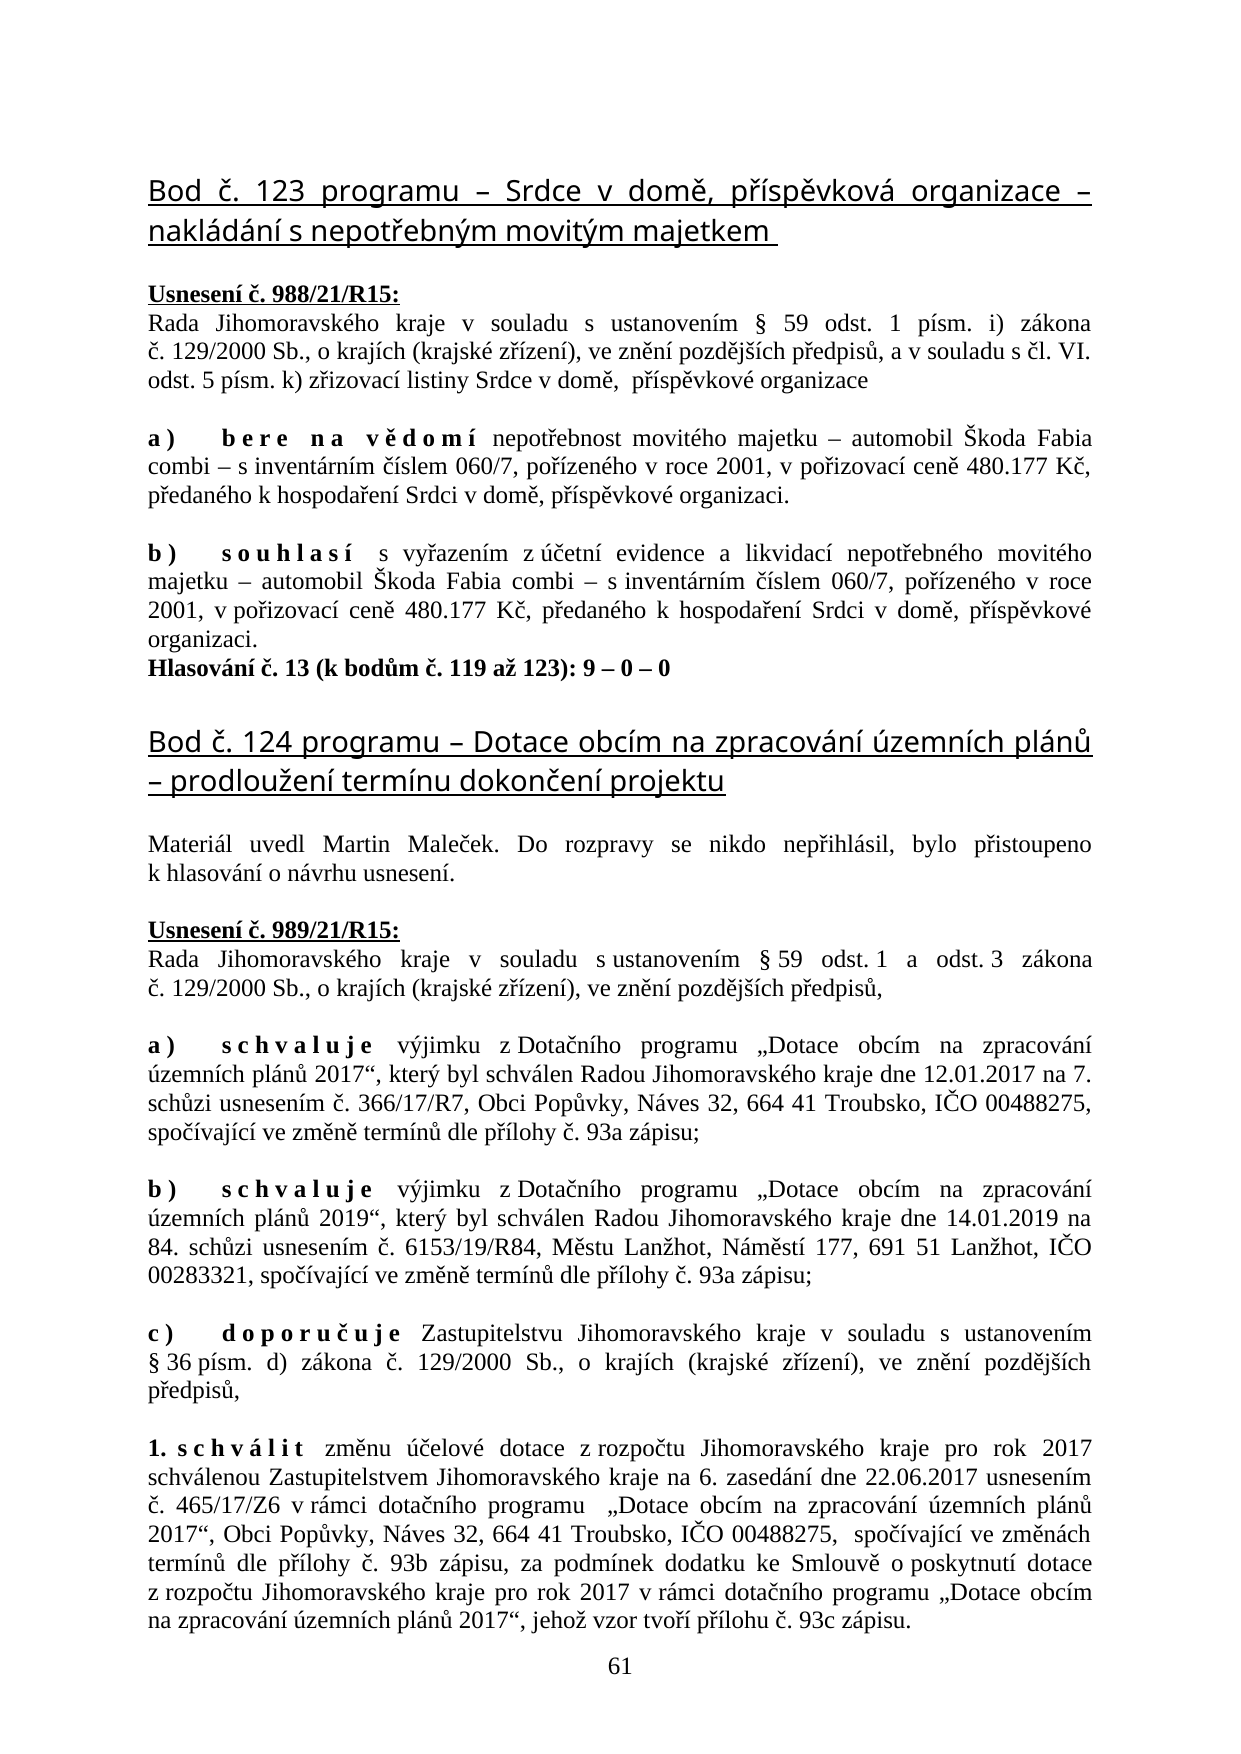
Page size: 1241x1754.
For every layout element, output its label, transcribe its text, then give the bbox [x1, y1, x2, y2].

list doporučuje Zastupitelstvu Jihomoravského kraje v souladu s ustanovením § 36 písm. d) zákona č. 129/2000 Sb., o krajích (krajské zřízení), ve znění pozdějších předpisů, [148, 1318, 1092, 1404]
list bere na vědomí nepotřebnost movitého majetku – automobil Škoda Fabia combi – s inventárním číslem 060/7, pořízeného v roce 2001, v pořizovací ceně 480.177 Kč, předaného k hospodaření Srdci v domě, příspěvkové organizaci. [148, 423, 1092, 509]
text Usnesení č. 989/21/R15: [148, 915, 1092, 944]
list schvaluje výjimku z Dotačního programu „Dotace obcím na zpracování územních plánů 2019“, který byl schválen Radou Jihomoravského kraje dne 14.01.2019 na 84. schůzi usnesením č. 6153/19/R84, Městu Lanžhot, Náměstí 177, 691 51 Lanžhot, IČO 00283321, spočívající ve změně termínů dle přílohy č. 93a zápisu; [148, 1174, 1092, 1289]
text Bod č. 124 programu – Dotace obcím na zpracování územních plánů – prodloužení termínu dokončení projektu [148, 757, 1092, 800]
text Bod č. 123 programu – Srdce v domě, příspěvková organizace – nakládání s nepotřebným movitým majetkem [148, 171, 1092, 204]
list souhlasí s vyřazením z účetní evidence a likvidací nepotřebného movitého majetku – automobil Škoda Fabia combi – s inventárním číslem 060/7, pořízeného v roce 2001, v pořizovací ceně 480.177 Kč, předaného k hospodaření Srdci v domě, příspěvkové organizaci. [148, 538, 1092, 653]
text Materiál uvedl Martin Maleček. Do rozpravy se nikdo nepřihlásil, bylo přistoupeno k hlasování o návrhu usnesení. [148, 829, 1092, 887]
list schválit změnu účelové dotace z rozpočtu Jihomoravského kraje pro rok 2017 schválenou Zastupitelstvem Jihomoravského kraje na 6. zasedání dne 22.06.2017 usnesením č. 465/17/Z6 v rámci dotačního programu „Dotace obcím na zpracování územních plánů 2017“, Obci Popůvky, Náves 32, 664 41 Troubsko, IČO 00488275, spočívající ve změnách termínů dle přílohy č. 93b zápisu, za podmínek dodatku ke Smlouvě o poskytnutí dotace z rozpočtu Jihomoravského kraje pro rok 2017 v rámci dotačního programu „Dotace obcím na zpracování územních plánů 2017“, jehož vzor tvoří přílohu č. 93c zápisu. [148, 1433, 1092, 1634]
list Rada Jihomoravského kraje v souladu s ustanovením § 59 odst. 1 a odst. 3 zákona č. 129/2000 Sb., o krajích (krajské zřízení), ve znění pozdějších předpisů, [148, 944, 1092, 1002]
text Bod č. 124 programu – Dotace obcím na zpracování územních plánů – prodloužení termínu dokončení projektu [148, 721, 1092, 755]
list Rada Jihomoravského kraje v souladu s ustanovením § 59 odst. 1 písm. i) zákona č. 129/2000 Sb., o krajích (krajské zřízení), ve znění pozdějších předpisů, a v souladu s čl. VI. odst. 5 písm. k) zřizovací listiny Srdce v domě, příspěvkové organizace [148, 308, 1092, 394]
text Usnesení č. 988/21/R15: [148, 279, 1092, 308]
text Hlasování č. 13 (k bodům č. 119 až 123): 9 – 0 – 0 [148, 653, 1092, 681]
text Bod č. 123 programu – Srdce v domě, příspěvková organizace – nakládání s nepotřebným movitým majetkem [148, 206, 1092, 250]
list schvaluje výjimku z Dotačního programu „Dotace obcím na zpracování územních plánů 2017“, který byl schválen Radou Jihomoravského kraje dne 12.01.2017 na 7. schůzi usnesením č. 366/17/R7, Obci Popůvky, Náves 32, 664 41 Troubsko, IČO 00488275, spočívající ve změně termínů dle přílohy č. 93a zápisu; [148, 1030, 1092, 1145]
